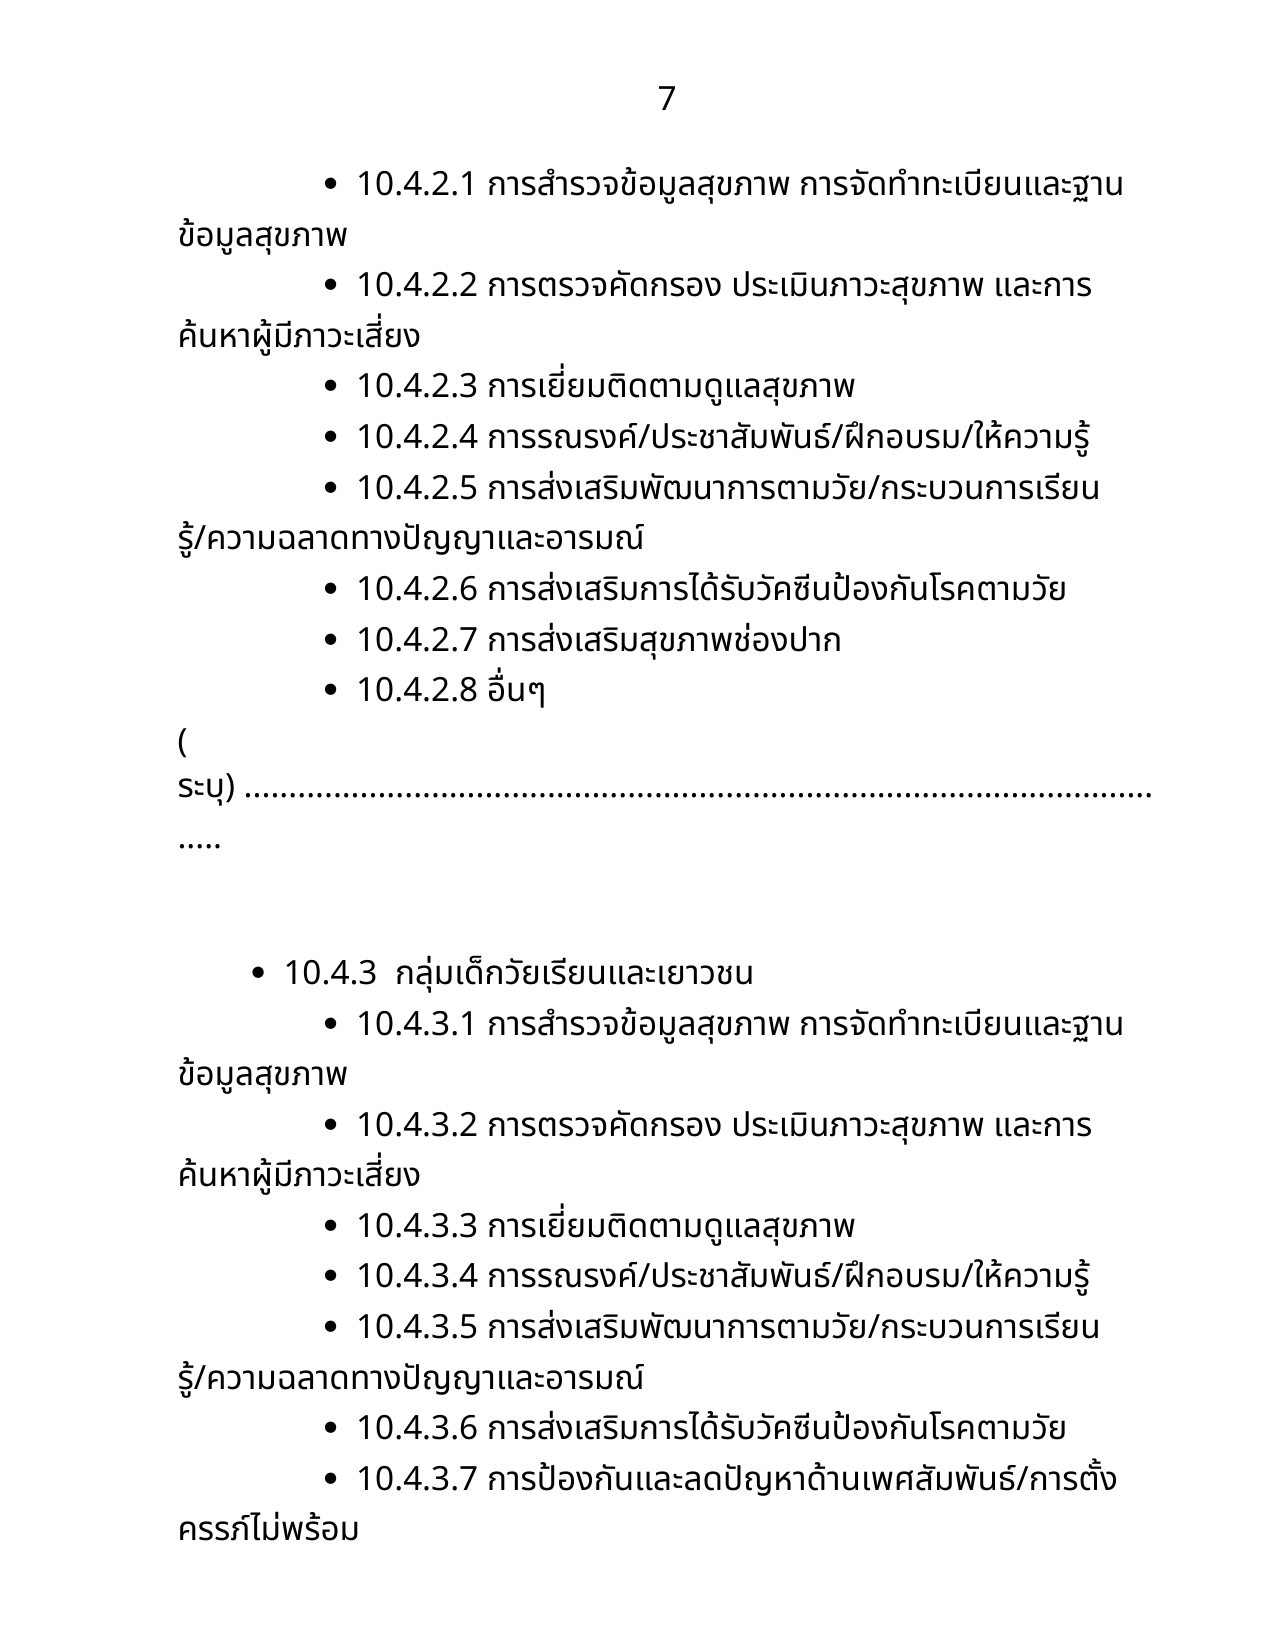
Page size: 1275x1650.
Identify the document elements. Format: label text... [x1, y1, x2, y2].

text 10.4.3.5 การส่งเสริมพัฒนาการตามวัย/กระบวนการเรียนรู้/ความฉลาดทางปัญญาและอารมณ์ [177, 1303, 1157, 1404]
text 10.4.3.3 การเยี่ยมติดตามดูแลสุขภาพ [177, 1202, 1157, 1252]
text 10.4.3.4 การรณรงค์/ประชาสัมพันธ์/ฝึกอบรม/ให้ความรู้ [177, 1252, 1157, 1303]
text 10.4.3 กลุ่มเด็กวัยเรียนและเยาวชน [177, 949, 1157, 999]
text 10.4.2.8 อื่นๆ (ระบุ) ........................................................................................................... [177, 666, 1157, 858]
text 10.4.2.3 การเยี่ยมติดตามดูแลสุขภาพ [177, 362, 1157, 413]
text 10.4.3.7 การป้องกันและลดปัญหาด้านเพศสัมพันธ์/การตั้งครรภ์ไม่พร้อม [177, 1455, 1157, 1556]
text 10.4.3.6 การส่งเสริมการได้รับวัคซีนป้องกันโรคตามวัย [177, 1404, 1157, 1455]
text 10.4.2.6 การส่งเสริมการได้รับวัคซีนป้องกันโรคตามวัย [177, 565, 1157, 615]
text 10.4.3.1 การสำรวจข้อมูลสุขภาพ การจัดทำทะเบียนและฐานข้อมูลสุขภาพ [177, 999, 1157, 1101]
text 10.4.2.2 การตรวจคัดกรอง ประเมินภาวะสุขภาพ และการค้นหาผู้มีภาวะเสี่ยง [177, 261, 1157, 362]
text 10.4.2.5 การส่งเสริมพัฒนาการตามวัย/กระบวนการเรียนรู้/ความฉลาดทางปัญญาและอารมณ์ [177, 463, 1157, 565]
text 10.4.2.4 การรณรงค์/ประชาสัมพันธ์/ฝึกอบรม/ให้ความรู้ [177, 413, 1157, 463]
text 10.4.2.7 การส่งเสริมสุขภาพช่องปาก [177, 615, 1157, 666]
text 10.4.2.1 การสำรวจข้อมูลสุขภาพ การจัดทำทะเบียนและฐานข้อมูลสุขภาพ [177, 160, 1157, 261]
text 10.4.3.2 การตรวจคัดกรอง ประเมินภาวะสุขภาพ และการค้นหาผู้มีภาวะเสี่ยง [177, 1101, 1157, 1202]
